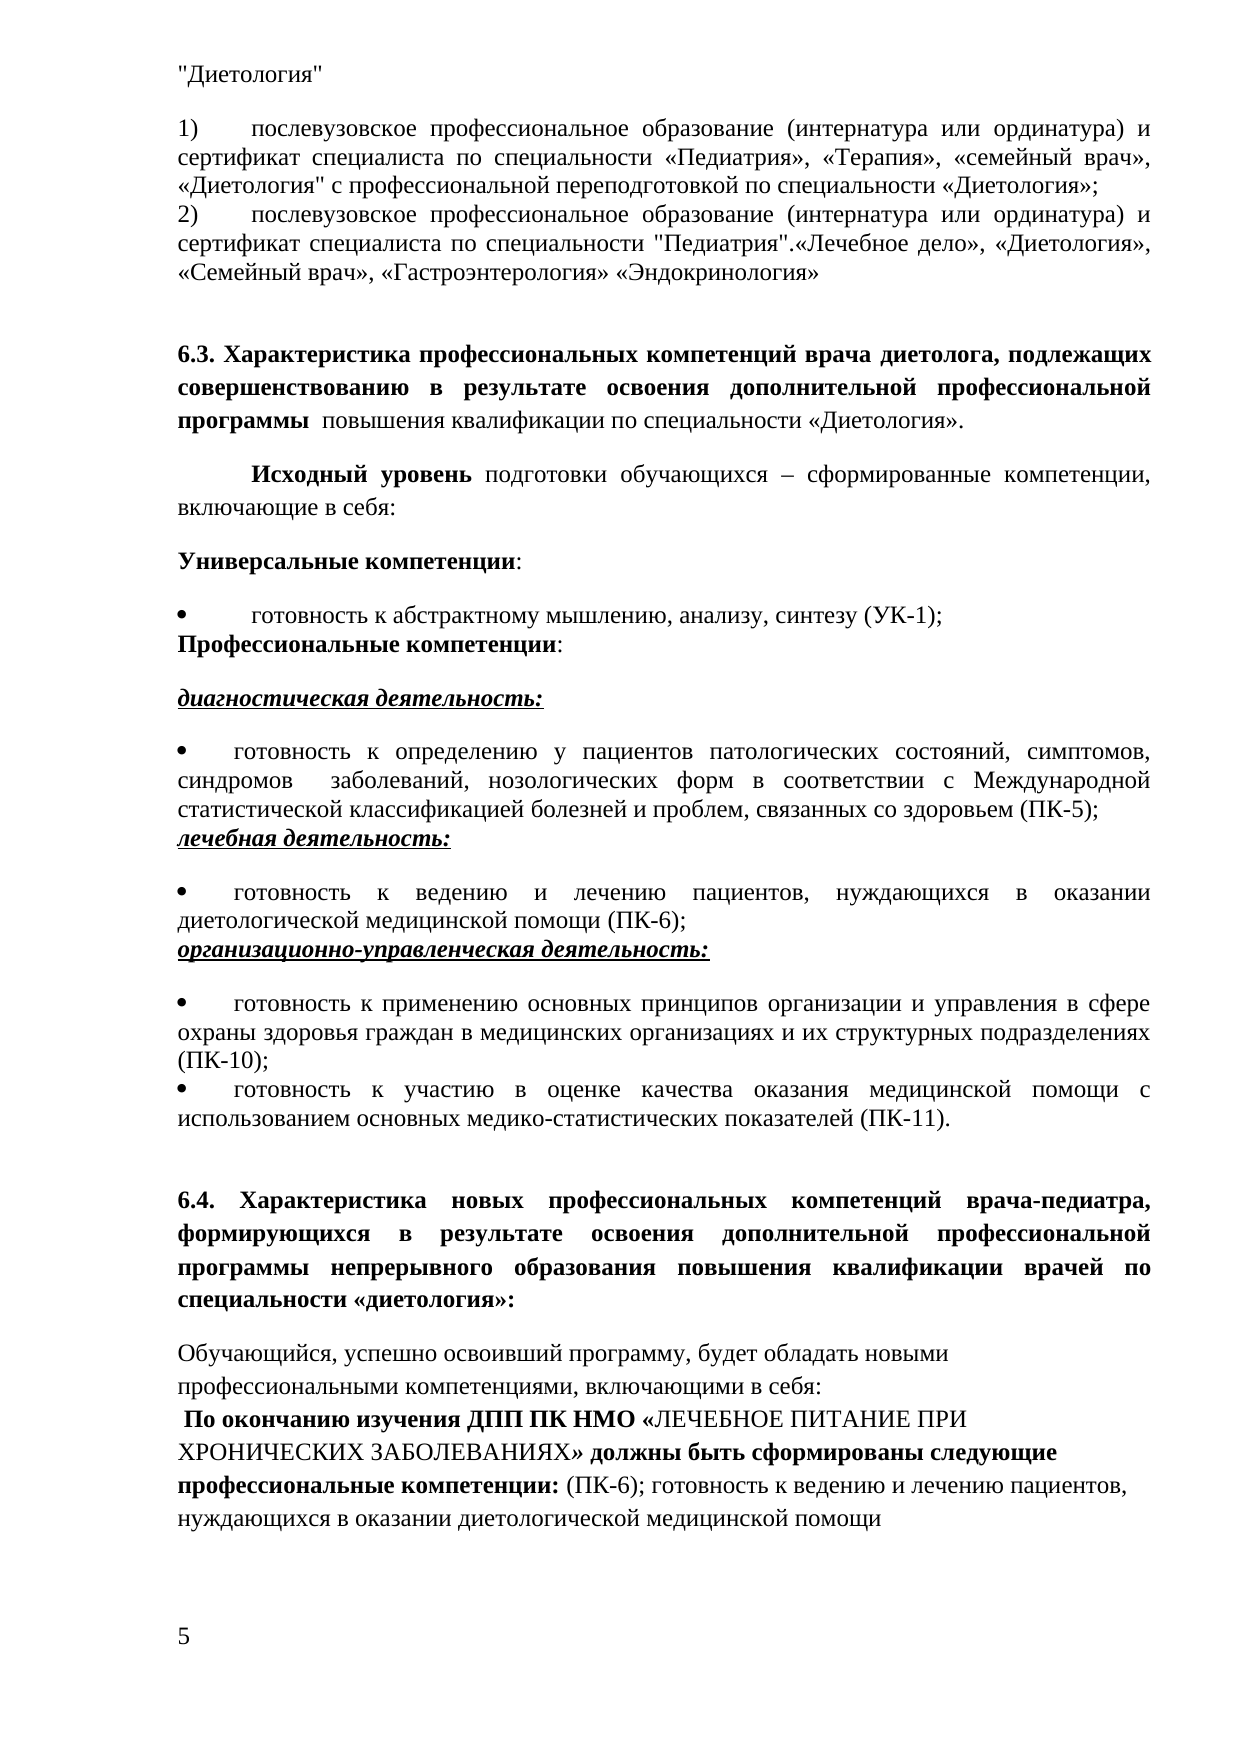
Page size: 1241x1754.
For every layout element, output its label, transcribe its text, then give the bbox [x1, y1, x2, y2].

text организационно-управленческая деятельность: [177, 934, 1151, 963]
text лечебная деятельность: [177, 823, 1151, 851]
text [177, 59, 1151, 88]
list готовность к участию в оценке качества оказания медицинской помощи с использованием основных медико-статистических показателей (ПК-11). [177, 1074, 1151, 1132]
list послевузовское профессиональное образование (интернатура или ординатура) и сертификат специалиста по специальности "Педиатрия".«Лечебное дело», «Диетология», «Семейный врач», «Гастроэнтерология» «Эндокринология» [177, 199, 1151, 286]
list готовность к абстрактному мышлению, анализу, синтезу (УК-1); [177, 600, 1151, 629]
list послевузовское профессиональное образование (интернатура или ординатура) и сертификат специалиста по специальности «Педиатрия», «Терапия», «семейный врач», «Диетология" с профессиональной переподготовкой по специальности «Диетология»; [177, 113, 1151, 199]
text диагностическая деятельность: [177, 683, 1151, 711]
text Исходный уровень подготовки обучающихся – сформированные компетенции, включающие в себя: [177, 459, 1151, 521]
text Обучающийся, успешно освоивший программу, будет обладать новыми профессиональными компетенциями, включающими в себя: [177, 1338, 1151, 1400]
list готовность к определению у пациентов патологических состояний, симптомов, синдромов заболеваний, нозологических форм в соответствии с Международной статистической классификацией болезней и проблем, связанных со здоровьем (ПК-5); [177, 736, 1151, 823]
text Универсальные компетенции: [177, 546, 1151, 575]
text 6.3. Характеристика профессиональных компетенций врача диетолога, подлежащих совершенствованию в результате освоения дополнительной профессиональной программы повышения квалификации по специальности «Диетология». [177, 339, 1151, 434]
list готовность к ведению и лечению пациентов, нуждающихся в оказании диетологической медицинской помощи (ПК-6); [177, 877, 1151, 934]
text По окончанию изучения ДПП ПК НМО «Лечебное питание при хронических заболеваниях» должны быть сформированы следующие профессиональные компетенции: (ПК-6); готовность к ведению и лечению пациентов, нуждающихся в оказании диетологической медицинской помощи [177, 1404, 1151, 1532]
list готовность к применению основных принципов организации и управления в сфере охраны здоровья граждан в медицинских организациях и их структурных подразделениях (ПК-10); [177, 988, 1151, 1074]
text Профессиональные компетенции: [177, 629, 1151, 657]
text 6.4. Характеристика новых профессиональных компетенций врача-педиатра, формирующихся в результате освоения дополнительной профессиональной программы непрерывного образования повышения квалификации врачей по специальности «диетология»: [177, 1186, 1151, 1313]
